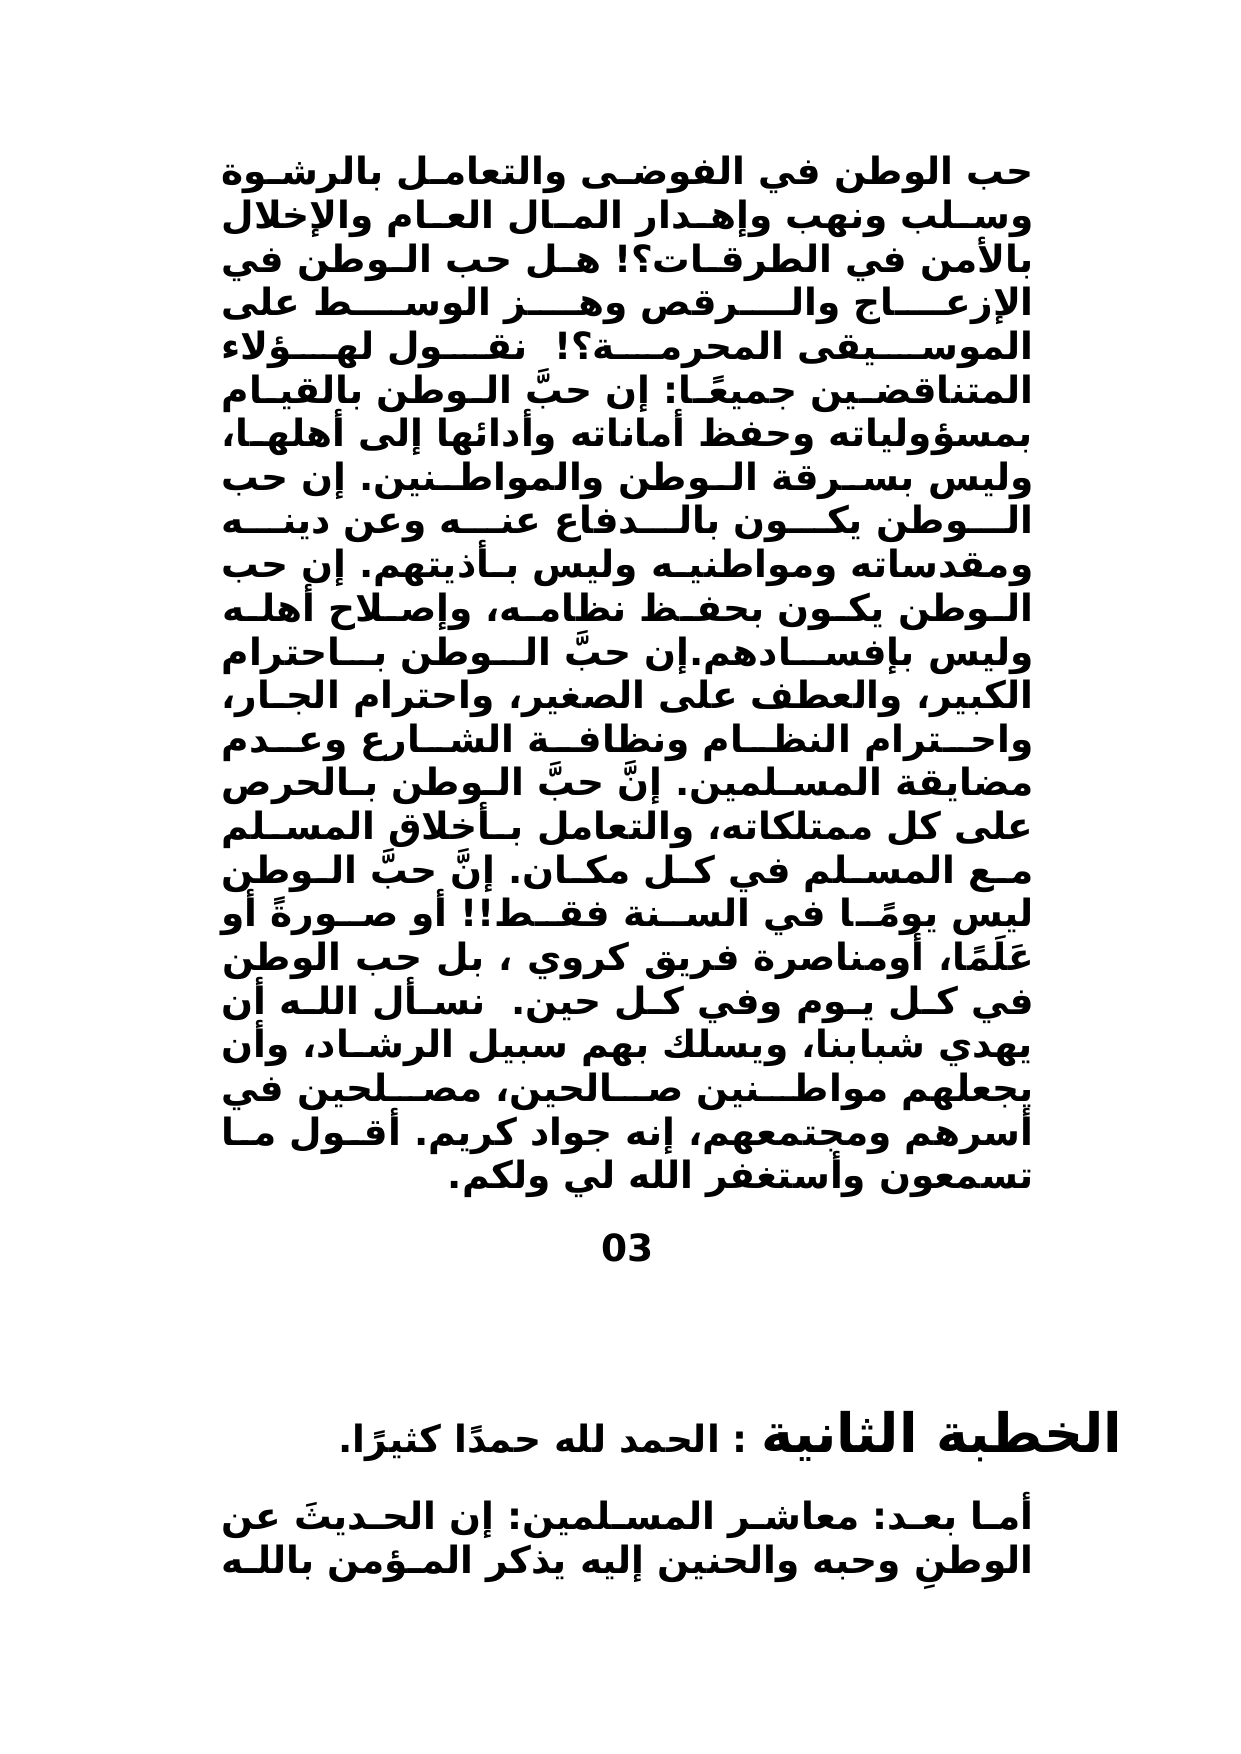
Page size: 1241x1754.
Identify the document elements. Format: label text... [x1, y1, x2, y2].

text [222, 150, 1034, 1197]
text الخطبة الثانية : الحمد لله حمدًا كثيرًا. [148, 1402, 1122, 1465]
text 03 [222, 1227, 1034, 1270]
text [222, 1494, 1034, 1582]
